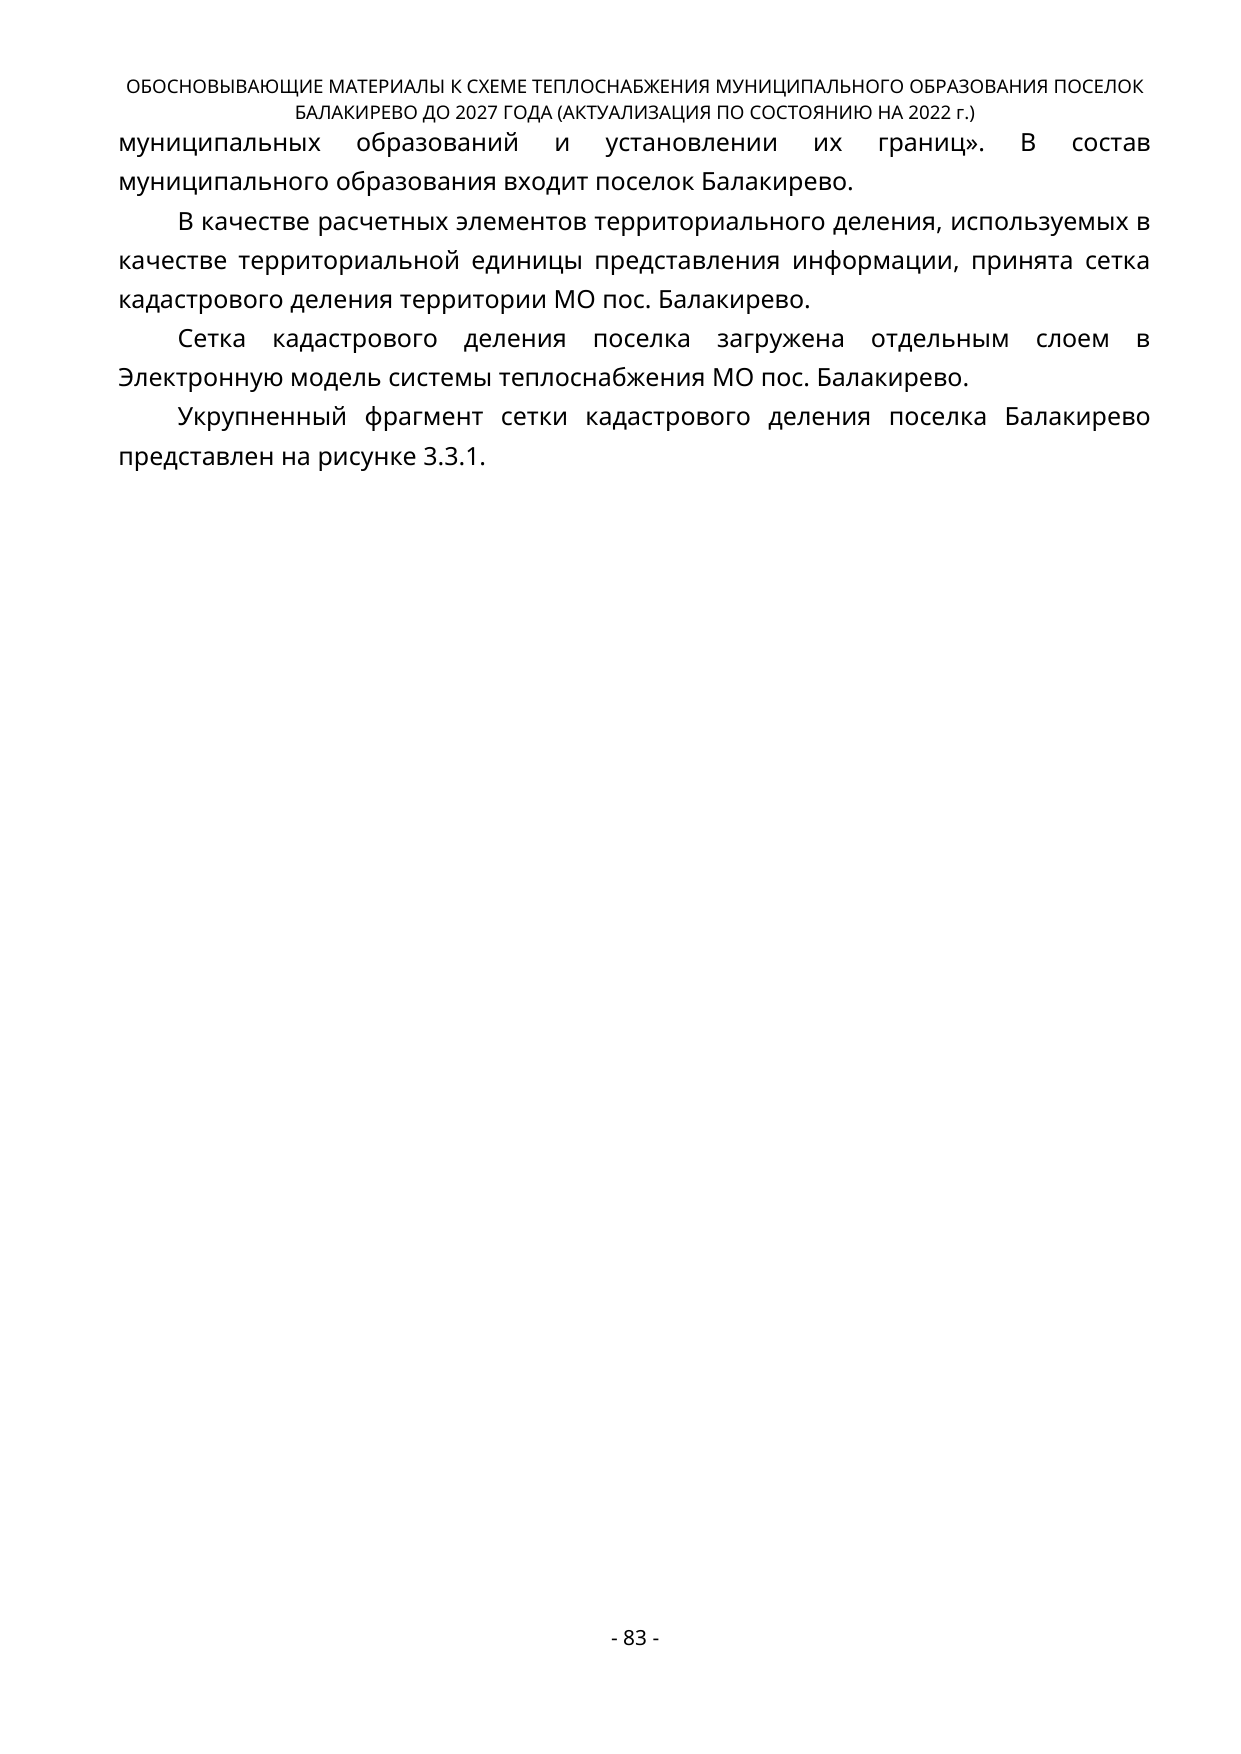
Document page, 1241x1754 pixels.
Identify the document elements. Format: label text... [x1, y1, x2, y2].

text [118, 125, 1152, 198]
text Укрупненный фрагмент сетки кадастрового деления поселка Балакирево представлен на рисунке 3.3.1. [118, 399, 1152, 472]
text Сетка кадастрового деления поселка загружена отдельным слоем в Электронную модель системы теплоснабжения МО пос. Балакирево. [118, 321, 1152, 394]
text В качестве расчетных элементов территориального деления, используемых в качестве территориальной единицы представления информации, принята сетка кадастрового деления территории МО пос. Балакирево. [118, 203, 1152, 316]
